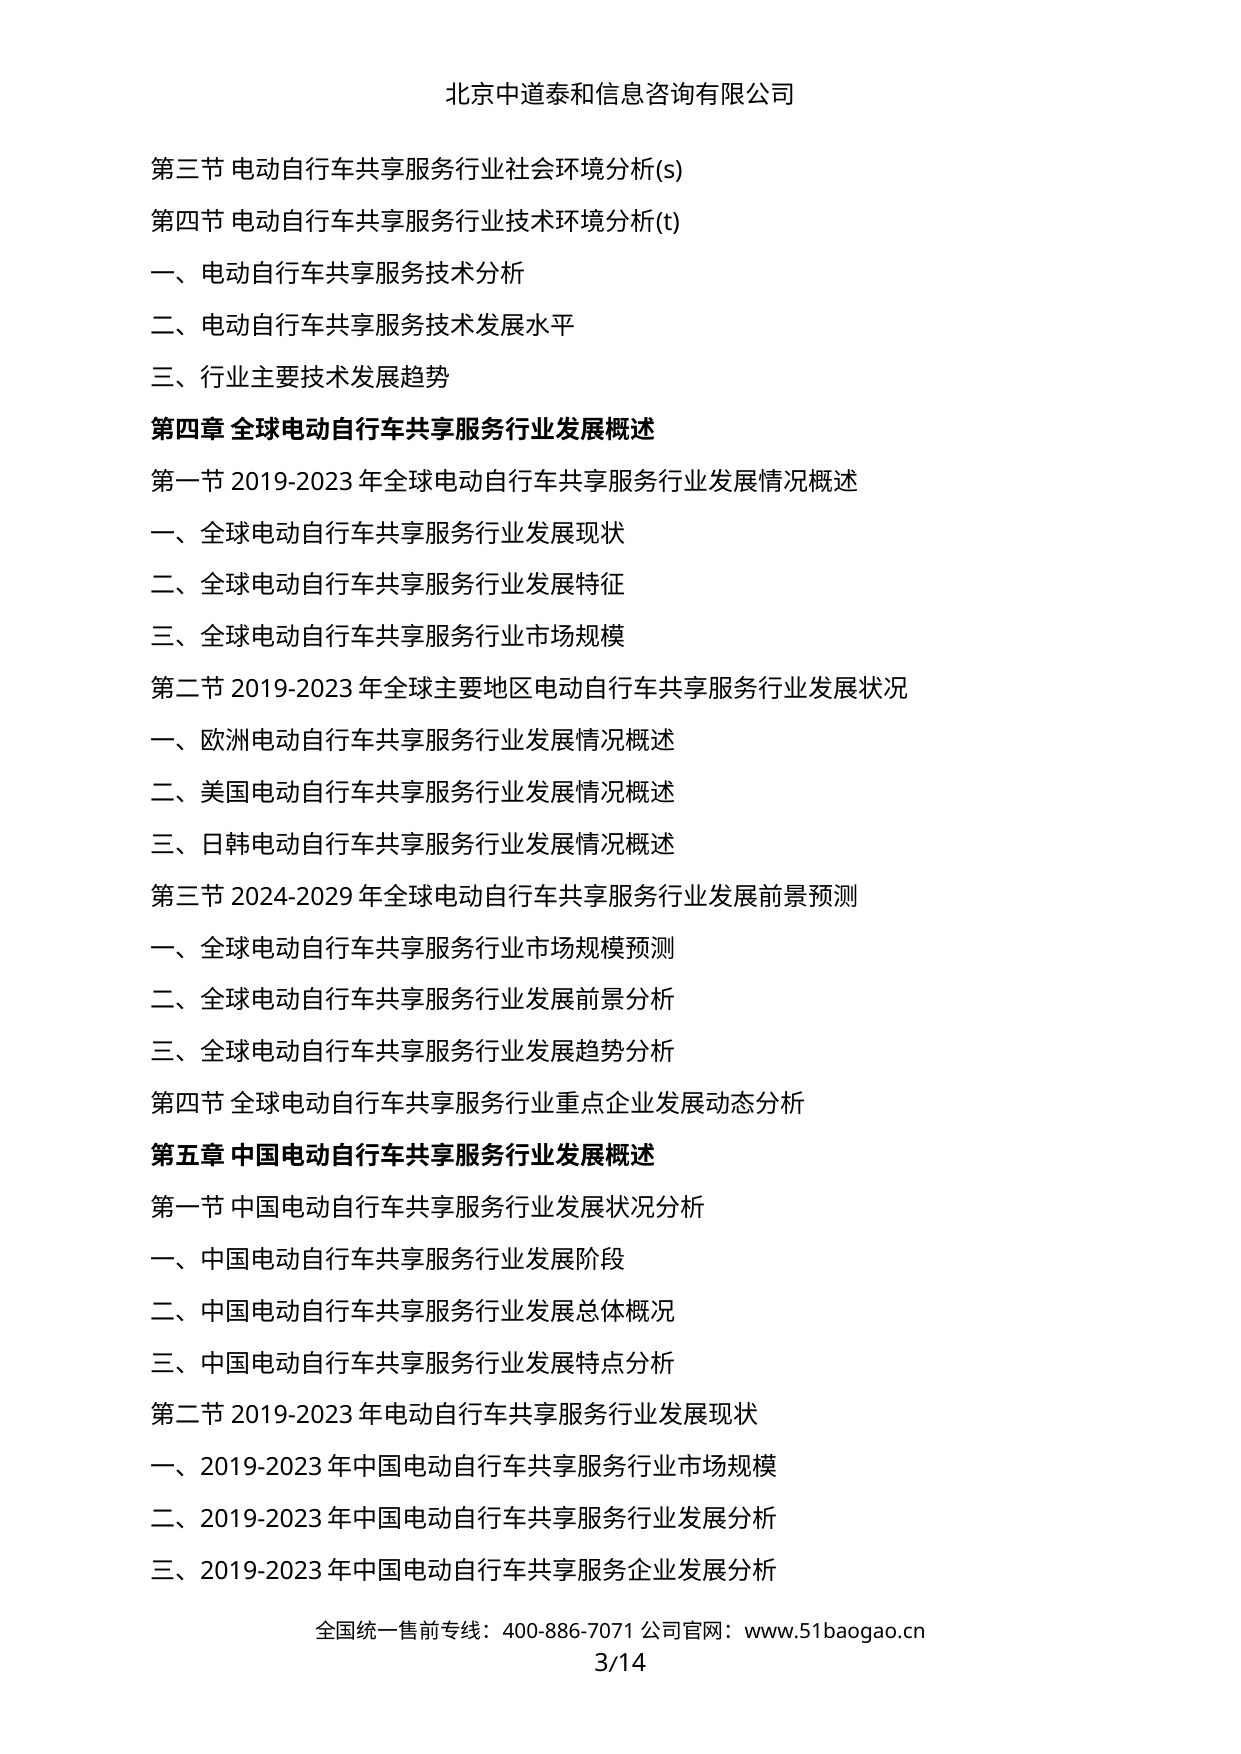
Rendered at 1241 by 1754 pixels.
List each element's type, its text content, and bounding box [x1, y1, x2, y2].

text 第一节 中国电动自行车共享服务行业发展状况分析 [150, 1187, 1090, 1224]
text 一、中国电动自行车共享服务行业发展阶段 [150, 1239, 1090, 1276]
text 一、电动自行车共享服务技术分析 [150, 254, 1090, 290]
text 二、全球电动自行车共享服务行业发展特征 [150, 565, 1090, 601]
text 二、2019-2023年中国电动自行车共享服务行业发展分析 [150, 1499, 1090, 1535]
text 一、全球电动自行车共享服务行业市场规模预测 [150, 928, 1090, 964]
text 第五章 中国电动自行车共享服务行业发展概述 [150, 1136, 1090, 1172]
text 三、中国电动自行车共享服务行业发展特点分析 [150, 1343, 1090, 1379]
text 二、美国电动自行车共享服务行业发展情况概述 [150, 772, 1090, 809]
text 第四节 电动自行车共享服务行业技术环境分析(t) [150, 202, 1090, 238]
text 第二节 2019-2023年全球主要地区电动自行车共享服务行业发展状况 [150, 669, 1090, 705]
text 第四节 全球电动自行车共享服务行业重点企业发展动态分析 [150, 1084, 1090, 1120]
text 第三节 2024-2029年全球电动自行车共享服务行业发展前景预测 [150, 876, 1090, 912]
text 二、全球电动自行车共享服务行业发展前景分析 [150, 980, 1090, 1016]
text 第二节 2019-2023年电动自行车共享服务行业发展现状 [150, 1395, 1090, 1431]
text 三、日韩电动自行车共享服务行业发展情况概述 [150, 824, 1090, 861]
text 一、全球电动自行车共享服务行业发展现状 [150, 513, 1090, 549]
text 第四章 全球电动自行车共享服务行业发展概述 [150, 409, 1090, 446]
text 二、电动自行车共享服务技术发展水平 [150, 306, 1090, 342]
text 一、欧洲电动自行车共享服务行业发展情况概述 [150, 721, 1090, 757]
text 三、全球电动自行车共享服务行业市场规模 [150, 617, 1090, 653]
text 三、2019-2023年中国电动自行车共享服务企业发展分析 [150, 1551, 1090, 1587]
text 第三节 电动自行车共享服务行业社会环境分析(s) [150, 150, 1090, 186]
text 第一节 2019-2023年全球电动自行车共享服务行业发展情况概述 [150, 461, 1090, 497]
text 三、全球电动自行车共享服务行业发展趋势分析 [150, 1032, 1090, 1068]
text 二、中国电动自行车共享服务行业发展总体概况 [150, 1291, 1090, 1327]
text 三、行业主要技术发展趋势 [150, 357, 1090, 394]
text 一、2019-2023年中国电动自行车共享服务行业市场规模 [150, 1447, 1090, 1483]
